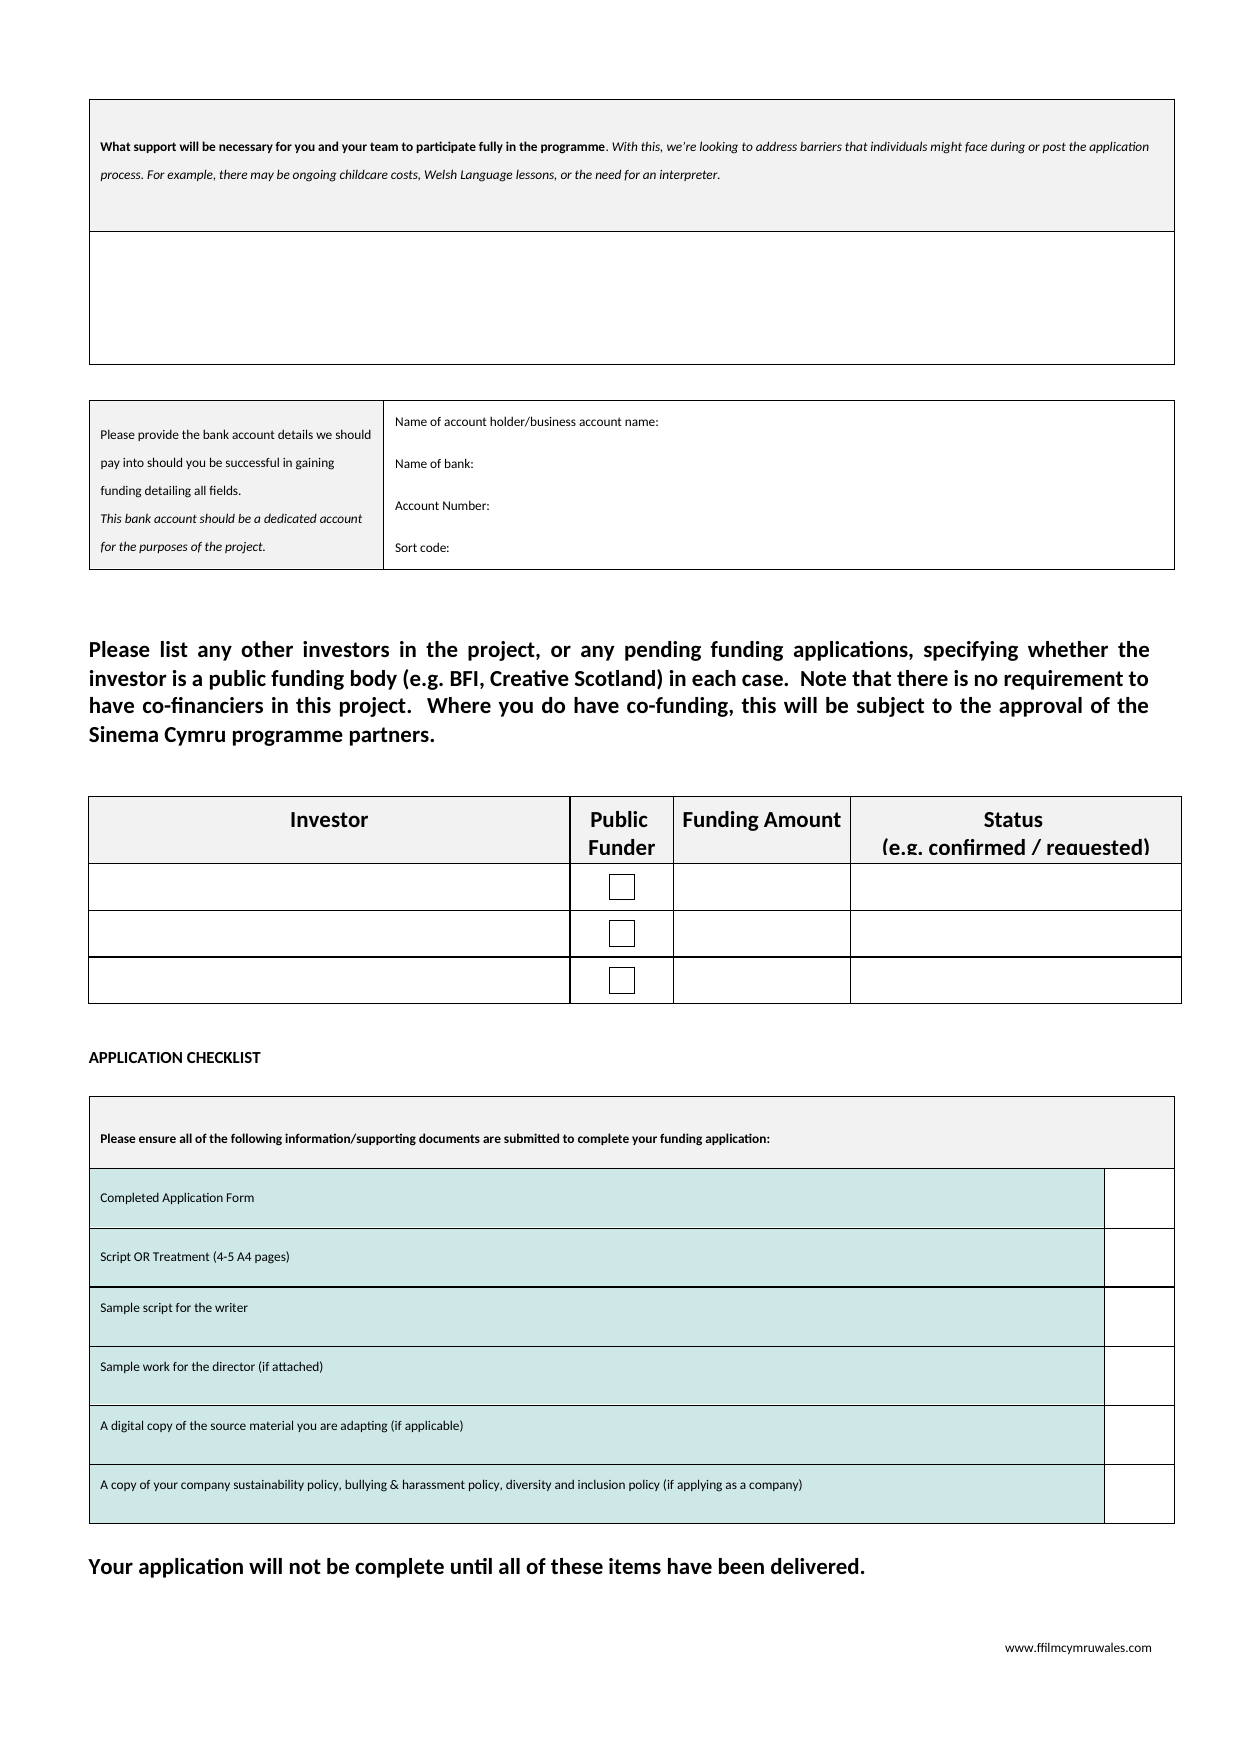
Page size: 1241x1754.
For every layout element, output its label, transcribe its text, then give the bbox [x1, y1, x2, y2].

table_cell What support will be necessary for you and your team to participate fully in the programme. With this, we’re looking to address barriers that individuals might face during or post the application process. For example, there may be ongoing childcare costs, Welsh Language lessons, or the need for an interpreter. [90, 100, 1174, 231]
table_header Please ensure all of the following information/supporting documents are submitted to complete your funding application: [90, 1097, 1174, 1168]
table_header Investor [89, 797, 569, 863]
table_cell [89, 958, 569, 1003]
table_cell [1105, 1229, 1174, 1286]
text Please list any other investors in the project, or any pending funding applications, specifying whether the investor is a public funding body (e.g. BFI, Creative Scotland) in each case. Note that there is no requirement to have co-financiers in this project. Where you do have co-funding, this will be subject to the approval of the Sinema Cymru programme partners. [89, 636, 1152, 748]
table_cell Sample work for the director (if attached) [90, 1347, 1104, 1404]
text Your application will not be complete until all of these items have been delivered. [88, 1552, 1152, 1580]
table_cell [1105, 1465, 1174, 1523]
table_cell Sample script for the writer [90, 1288, 1104, 1346]
table_cell [674, 864, 850, 910]
table_cell [571, 911, 673, 956]
table_cell [1105, 1169, 1174, 1227]
table_header Public Funder [571, 797, 673, 863]
text APPLICATION CHECKLIST [88, 1032, 1152, 1068]
table_cell A digital copy of the source material you are adapting (if applicable) [90, 1406, 1104, 1464]
table_cell Completed Application Form [90, 1169, 1104, 1227]
table_header Name of account holder/business account name: Name of bank: Account Number: Sort code: [384, 401, 1174, 568]
table_header Please provide the bank account details we should pay into should you be successful in gaining funding detailing all fields. This bank account should be a dedicated account for the purposes of the project. [90, 401, 383, 568]
table_cell [674, 911, 850, 956]
table_cell [90, 232, 1174, 364]
table_cell [571, 864, 673, 910]
table_cell [1105, 1347, 1174, 1404]
table_cell [851, 958, 1181, 1003]
table_cell [674, 958, 850, 1003]
table_cell [1105, 1406, 1174, 1464]
table_cell [89, 864, 569, 910]
table_header Status (e.g. confirmed / requested) [851, 797, 1181, 863]
table_cell Script OR Treatment (4-5 A4 pages) [90, 1229, 1104, 1286]
table_cell [1105, 1288, 1174, 1346]
table_cell [89, 911, 569, 956]
table_cell A copy of your company sustainability policy, bullying & harassment policy, diversity and inclusion policy (if applying as a company) [90, 1465, 1104, 1523]
table_header Funding Amount (£) [674, 797, 850, 863]
table_cell [571, 958, 673, 1003]
table_cell [851, 864, 1181, 910]
table_cell [851, 911, 1181, 956]
